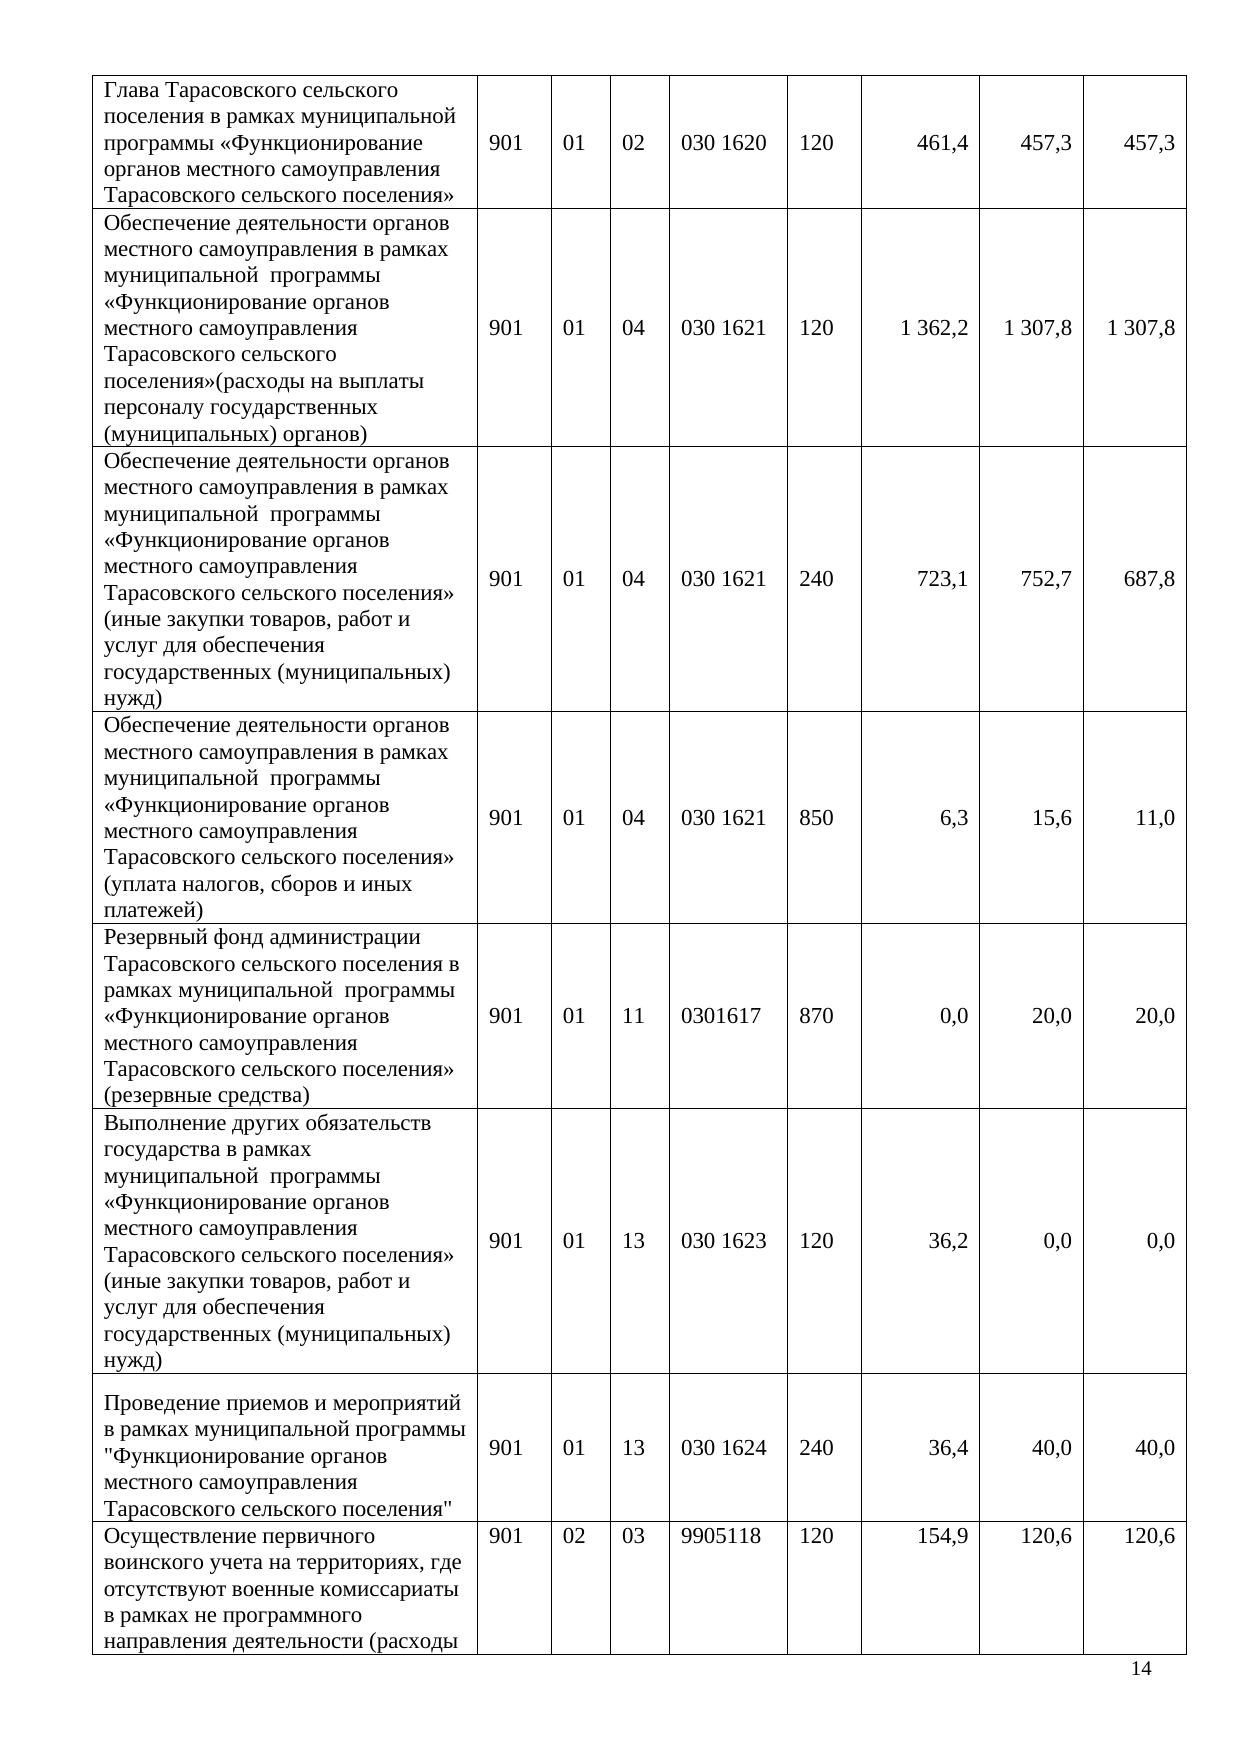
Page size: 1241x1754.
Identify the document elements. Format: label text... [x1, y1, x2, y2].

table_cell 11 [611, 924, 669, 1108]
table_cell 723,1 [862, 447, 979, 711]
table_cell 901 [478, 1522, 551, 1654]
table_cell 11,0 [1084, 712, 1186, 922]
table_cell 01 [552, 1374, 610, 1521]
table_cell 04 [611, 209, 669, 446]
table_cell 1 362,2 [862, 209, 979, 446]
table_cell 240 [788, 447, 861, 711]
table_cell Резервный фонд администрации Тарасовского сельского поселения в рамках муниципальной программы «Функционирование органов местного самоуправления Тарасовского сельского поселения» (резервные средства) [93, 924, 477, 1108]
table_cell 901 [478, 924, 551, 1108]
table_cell 870 [788, 924, 861, 1108]
table_cell 1 307,8 [980, 209, 1083, 446]
table_cell 901 [478, 447, 551, 711]
table_cell 901 [478, 712, 551, 922]
table_cell 01 [552, 209, 610, 446]
table_cell 030 1623 [670, 1109, 787, 1372]
table_cell 240 [788, 1374, 861, 1521]
table_cell 120,6 [1084, 1522, 1186, 1654]
table_cell Проведение приемов и мероприятий в рамках муниципальной программы "Функционирование органов местного самоуправления Тарасовского сельского поселения" [93, 1374, 477, 1521]
table_cell 0,0 [862, 924, 979, 1108]
table_cell 0,0 [980, 1109, 1083, 1372]
table_cell 457,3 [1084, 76, 1186, 208]
table_cell 15,6 [980, 712, 1083, 922]
table_cell 13 [611, 1374, 669, 1521]
table_cell 687,8 [1084, 447, 1186, 711]
table_cell 154,9 [862, 1522, 979, 1654]
table_cell 901 [478, 1374, 551, 1521]
table_cell 36,4 [862, 1374, 979, 1521]
table_cell 6,3 [862, 712, 979, 922]
table_cell Обеспечение деятельности органов местного самоуправления в рамках муниципальной программы «Функционирование органов местного самоуправления Тарасовского сельского поселения» (уплата налогов, сборов и иных платежей) [93, 712, 477, 922]
table_cell 01 [552, 76, 610, 208]
table_cell Обеспечение деятельности органов местного самоуправления в рамках муниципальной программы «Функционирование органов местного самоуправления Тарасовского сельского поселения» (иные закупки товаров, работ и услуг для обеспечения государственных (муниципальных) нужд) [93, 447, 477, 711]
table_cell 02 [611, 76, 669, 208]
table_cell 030 1621 [670, 712, 787, 922]
table_cell 850 [788, 712, 861, 922]
table_cell 01 [552, 1109, 610, 1372]
table_cell 030 1621 [670, 447, 787, 711]
table_cell 04 [611, 712, 669, 922]
table_cell 461,4 [862, 76, 979, 208]
table_cell 120,6 [980, 1522, 1083, 1654]
table_cell 030 1621 [670, 209, 787, 446]
table_cell 901 [478, 76, 551, 208]
table_cell 120 [788, 209, 861, 446]
table_cell 01 [552, 924, 610, 1108]
table_cell 40,0 [980, 1374, 1083, 1521]
table_cell 901 [478, 209, 551, 446]
table_cell 0301617 [670, 924, 787, 1108]
table_cell 0,0 [1084, 1109, 1186, 1372]
table_cell Выполнение других обязательств государства в рамках муниципальной программы «Функционирование органов местного самоуправления Тарасовского сельского поселения» (иные закупки товаров, работ и услуг для обеспечения государственных (муниципальных) нужд) [93, 1109, 477, 1372]
table_cell 901 [478, 1109, 551, 1372]
table_cell 13 [611, 1109, 669, 1372]
table_cell 030 1620 [670, 76, 787, 208]
table_cell 1 307,8 [1084, 209, 1186, 446]
table_cell 01 [552, 712, 610, 922]
table_cell 120 [788, 1109, 861, 1372]
table_cell 457,3 [980, 76, 1083, 208]
table_cell Глава Тарасовского сельского поселения в рамках муниципальной программы «Функционирование органов местного самоуправления Тарасовского сельского поселения» [93, 76, 477, 208]
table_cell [93, 1522, 477, 1654]
table_cell 120 [788, 76, 861, 208]
table_cell 40,0 [1084, 1374, 1186, 1521]
table_cell 36,2 [862, 1109, 979, 1372]
table_cell 120 [788, 1522, 861, 1654]
table_cell 20,0 [1084, 924, 1186, 1108]
table_cell 01 [552, 447, 610, 711]
table_cell Обеспечение деятельности органов местного самоуправления в рамках муниципальной программы «Функционирование органов местного самоуправления Тарасовского сельского поселения»(расходы на выплаты персоналу государственных (муниципальных) органов) [93, 209, 477, 446]
table_cell 03 [611, 1522, 669, 1654]
table_cell 02 [552, 1522, 610, 1654]
table_cell 04 [611, 447, 669, 711]
table_cell 752,7 [980, 447, 1083, 711]
table_cell 9905118 [670, 1522, 787, 1654]
table_cell 20,0 [980, 924, 1083, 1108]
table_cell 030 1624 [670, 1374, 787, 1521]
